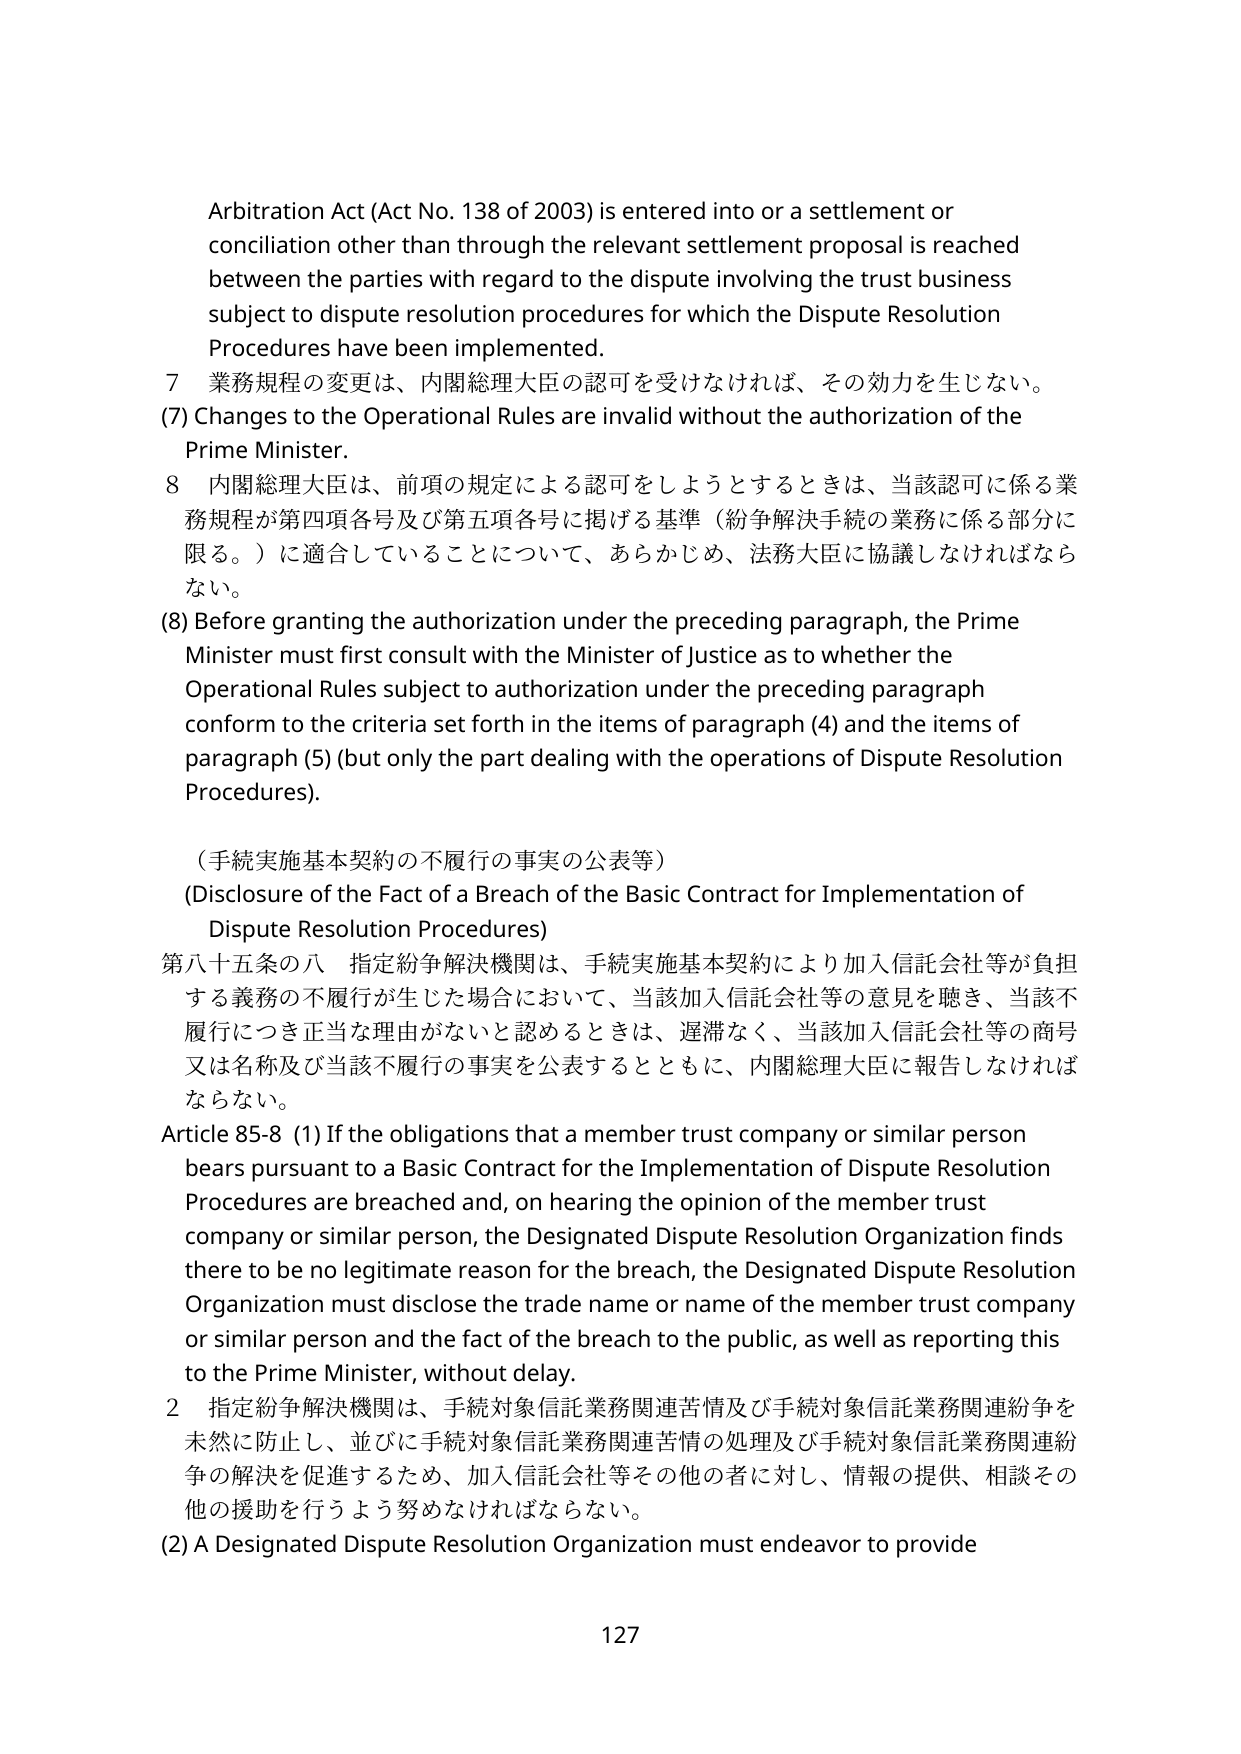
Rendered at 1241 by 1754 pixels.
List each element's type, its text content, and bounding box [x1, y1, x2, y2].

text (Disclosure of the Fact of a Breach of the Basic Contract for Implementation of Dispute Resolution Procedures) [184, 877, 1079, 945]
text ８ 内閣総理大臣は、前項の規定による認可をしようとするときは、当該認可に係る業務規程が第四項各号及び第五項各号に掲げる基準（紛争解決手続の業務に係る部分に限る。）に適合していることについて、あらかじめ、法務大臣に協議しなければならない。 [161, 467, 1079, 604]
text 第八十五条の八 指定紛争解決機関は、手続実施基本契約により加入信託会社等が負担する義務の不履行が生じた場合において、当該加入信託会社等の意見を聴き、当該不履行につき正当な理由がないと認めるときは、遅滞なく、当該加入信託会社等の商号又は名称及び当該不履行の事実を公表するとともに、内閣総理大臣に報告しなければならない。 [161, 945, 1079, 1116]
text (8) Before granting the authorization under the preceding paragraph, the Prime Minister must first consult with the Minister of Justice as to whether the Operational Rules subject to authorization under the preceding paragraph conform to the criteria set forth in the items of paragraph (4) and the items of paragraph (5) (but only the part dealing with the operations of Dispute Resolution Procedures). [161, 604, 1079, 809]
text (7) Changes to the Operational Rules are invalid without the authorization of the Prime Minister. [161, 399, 1079, 467]
text （手続実施基本契約の不履行の事実の公表等） [184, 843, 1079, 877]
text ２ 指定紛争解決機関は、手続対象信託業務関連苦情及び手続対象信託業務関連紛争を未然に防止し、並びに手続対象信託業務関連苦情の処理及び手続対象信託業務関連紛争の解決を促進するため、加入信託会社等その他の者に対し、情報の提供、相談その他の援助を行うよう努めなければならない。 [161, 1389, 1079, 1526]
text Article 85-8 (1) If the obligations that a member trust company or similar person bears pursuant to a Basic Contract for the Implementation of Dispute Resolution Procedures are breached and, on hearing the opinion of the member trust company or similar person, the Designated Dispute Resolution Organization finds there to be no legitimate reason for the breach, the Designated Dispute Resolution Organization must disclose the trade name or name of the member trust company or similar person and the fact of the breach to the public, as well as reporting this to the Prime Minister, without delay. [161, 1116, 1079, 1389]
text ７ 業務規程の変更は、内閣総理大臣の認可を受けなければ、その効力を生じない。 [161, 364, 1079, 399]
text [184, 194, 1079, 364]
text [161, 1526, 1079, 1560]
